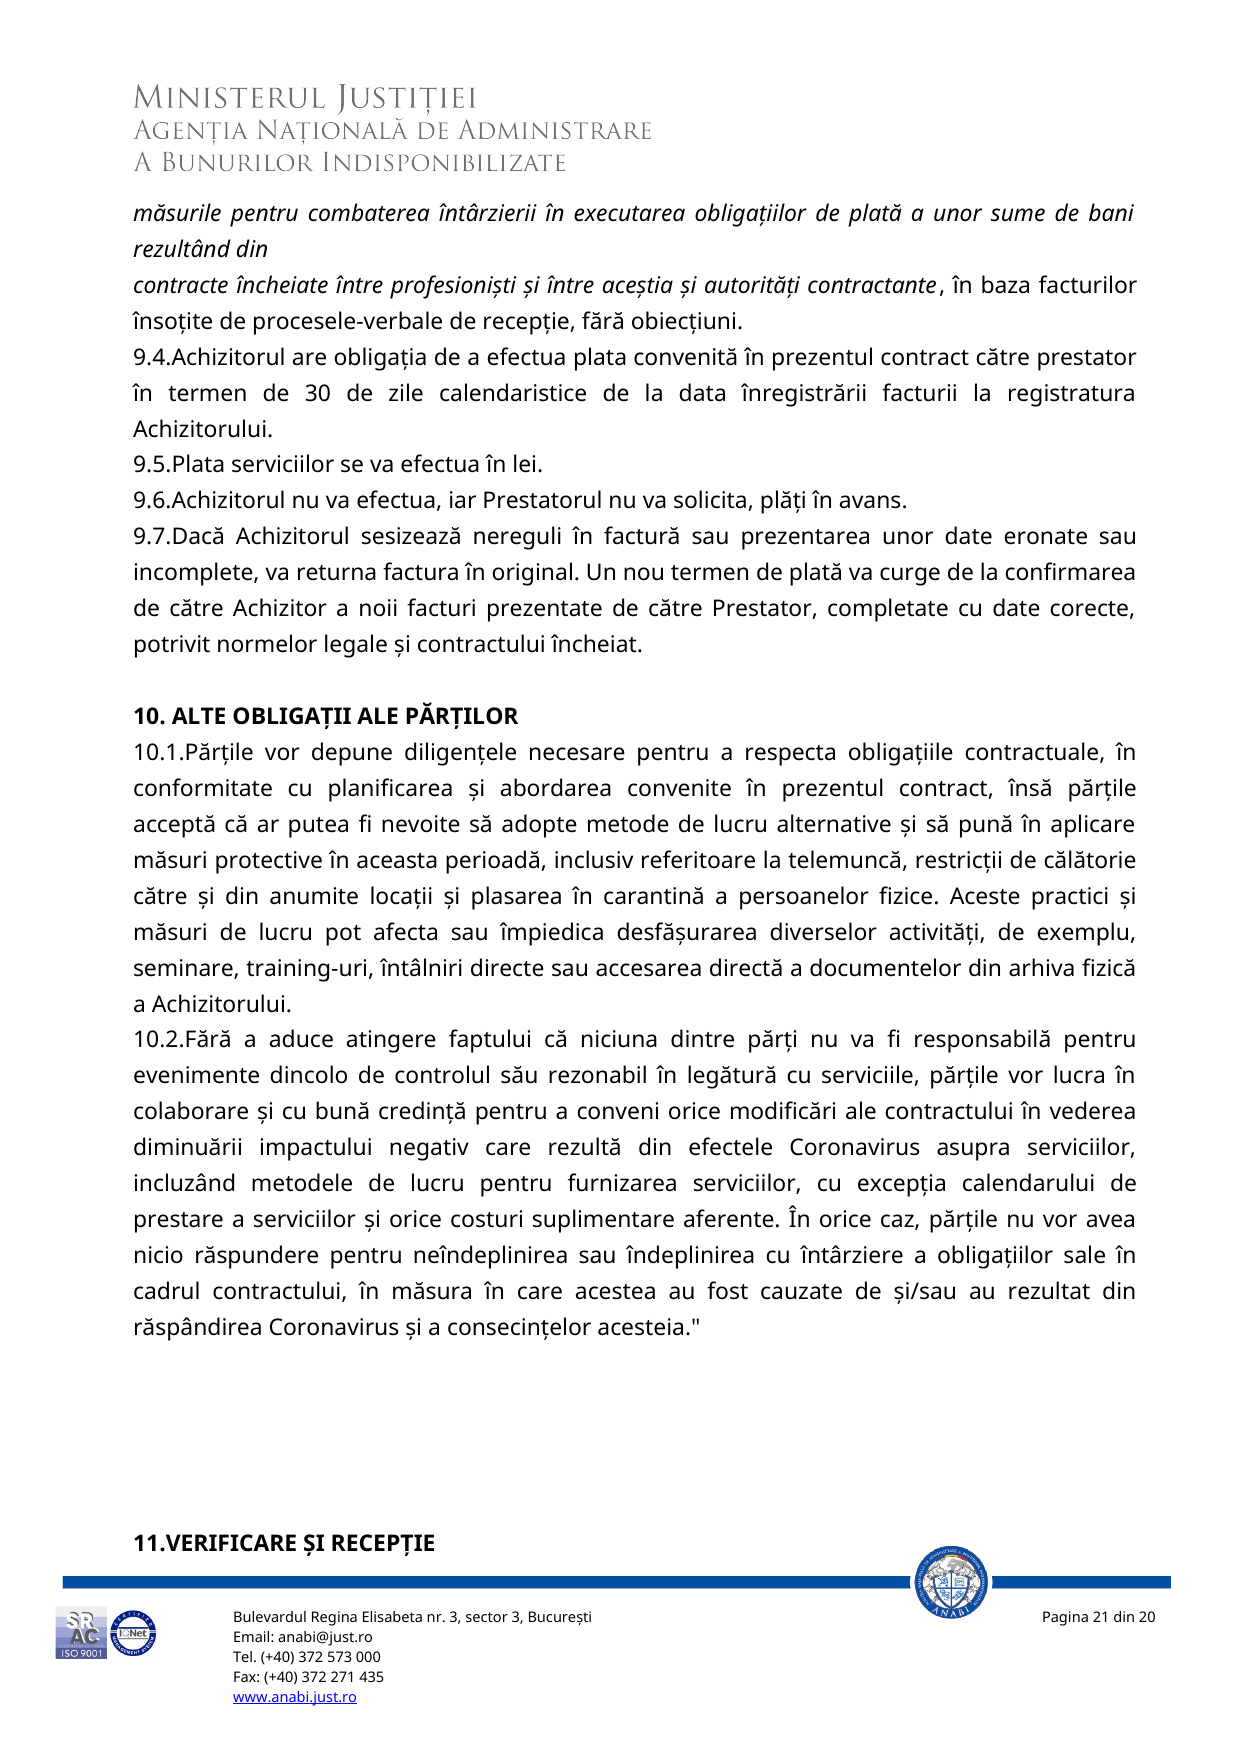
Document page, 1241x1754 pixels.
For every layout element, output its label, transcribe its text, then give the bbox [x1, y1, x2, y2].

text 9.5.Plata serviciilor se va efectua în lei. [133, 448, 1138, 480]
text 9.4.Achizitorul are obligația de a efectua plata convenită în prezentul contract către prestator în termen de 30 de zile calendaristice de la data înregistrării facturii la registratura Achizitorului. [133, 341, 1138, 444]
picture [132, 84, 652, 172]
text 10. ALTE OBLIGAȚII ALE PĂRȚILOR [133, 700, 1138, 731]
text 10.1.Părțile vor depune diligențele necesare pentru a respecta obligațiile contractuale, în conformitate cu planificarea și abordarea convenite în prezentul contract, însă părțile acceptă că ar putea fi nevoite să adopte metode de lucru alternative și să pună în aplicare măsuri protective în aceasta perioadă, inclusiv referitoare la telemuncă, restricții de călătorie către și din anumite locații și plasarea în carantină a persoanelor fizice. Aceste practici și măsuri de lucru pot afecta sau împiedica desfășurarea diverselor activități, de exemplu, seminare, training-uri, întâlniri directe sau accesarea directă a documentelor din arhiva fizică a Achizitorului. [133, 736, 1138, 1019]
text 11.VERIFICARE ȘI RECEPȚIE [133, 1527, 1138, 1558]
text 9.7.Dacă Achizitorul sesizează nereguli în factură sau prezentarea unor date eronate sau incomplete, va returna factura în original. Un nou termen de plată va curge de la confirmarea de către Achizitor a noii facturi prezentate de către Prestator, completate cu date corecte, potrivit normelor legale și contractului încheiat. [133, 520, 1138, 659]
picture [55, 1540, 1172, 1659]
text 10.2.Fără a aduce atingere faptului că niciuna dintre părți nu va fi responsabilă pentru evenimente dincolo de controlul său rezonabil în legătură cu serviciile, părțile vor lucra în colaborare și cu bună credință pentru a conveni orice modificări ale contractului în vederea diminuării impactului negativ care rezultă din efectele Coronavirus asupra serviciilor, incluzând metodele de lucru pentru furnizarea serviciilor, cu excepția calendarului de prestare a serviciilor și orice costuri suplimentare aferente. În orice caz, părțile nu vor avea nicio răspundere pentru neîndeplinirea sau îndeplinirea cu întârziere a obligațiilor sale în cadrul contractului, în măsura în care acestea au fost cauzate de și/sau au rezultat din răspândirea Coronavirus și a consecințelor acesteia." [133, 1023, 1138, 1342]
text contracte încheiate între profesioniști și între aceștia și autorități contractante, în baza facturilor însoțite de procesele-verbale de recepție, fără obiecțiuni. [133, 269, 1138, 336]
text 9.6.Achizitorul nu va efectua, iar Prestatorul nu va solicita, plăți în avans. [133, 484, 1138, 516]
